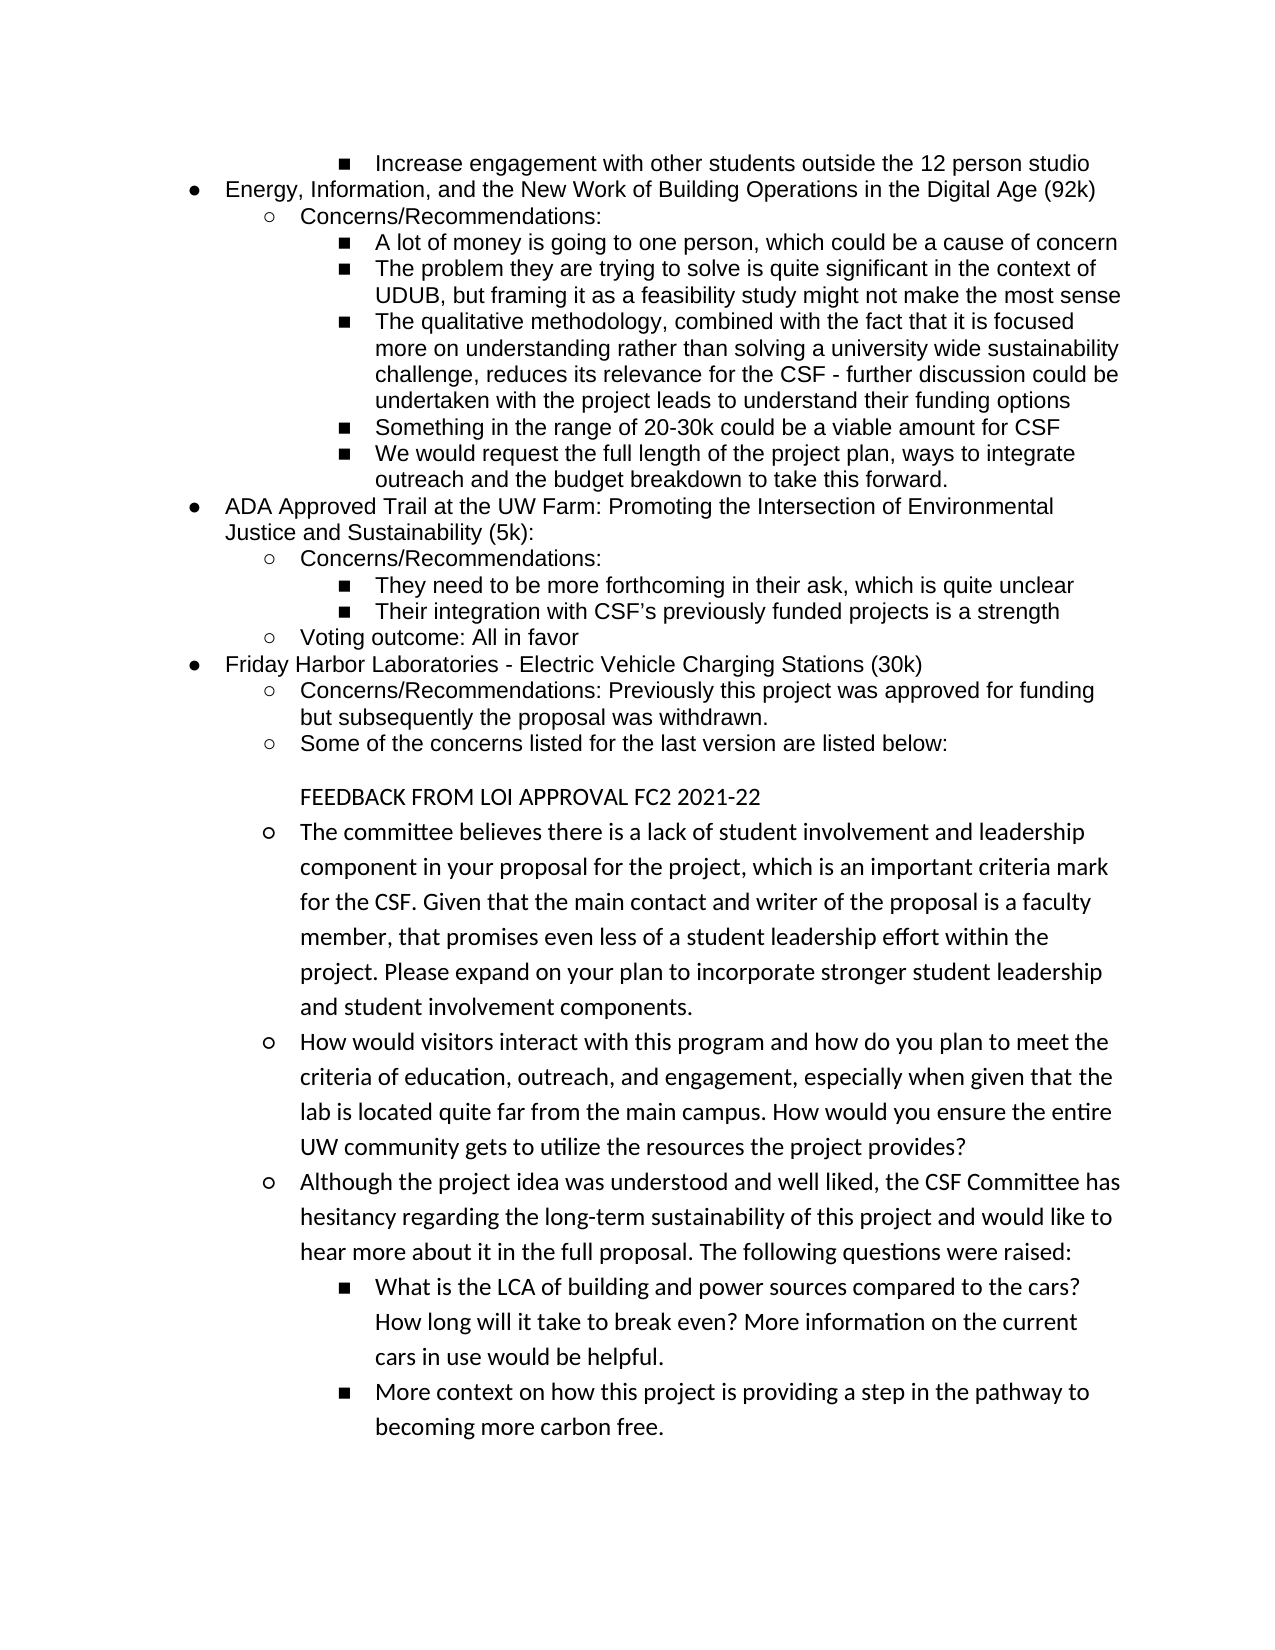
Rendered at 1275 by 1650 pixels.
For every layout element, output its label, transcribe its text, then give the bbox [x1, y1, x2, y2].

list Something in the range of 20-30k could be a viable amount for CSF [337, 413, 1125, 440]
list Their integration with CSF’s previously funded projects is a strength [337, 598, 1125, 624]
list Increase engagement with other students outside the 12 person studio [337, 150, 1125, 176]
list Friday Harbor Laboratories - Electric Vehicle Charging Stations (30k) [187, 651, 1125, 677]
list What is the LCA of building and power sources compared to the cars? How long will it take to break even? More information on the current cars in use would be helpful. [337, 1271, 1125, 1372]
list Energy, Information, and the New Work of Building Operations in the Digital Age (92k) [187, 176, 1125, 203]
list Voting outcome: All in favor [262, 624, 1125, 651]
list We would request the full length of the project plan, ways to integrate outreach and the budget breakdown to take this forward. [337, 440, 1125, 493]
list ADA Approved Trail at the UW Farm: Promoting the Intersection of Environmental Justice and Sustainability (5k): [187, 493, 1125, 545]
text FEEDBACK FROM LOI APPROVAL FC2 2021-22 [300, 781, 1125, 812]
list Although the project idea was understood and well liked, the CSF Committee has hesitancy regarding the long-term sustainability of this project and would like to hear more about it in the full proposal. The following questions were raised: [262, 1166, 1125, 1267]
list The committee believes there is a lack of student involvement and leadership component in your proposal for the project, which is an important criteria mark for the CSF. Given that the main contact and writer of the proposal is a faculty member, that promises even less of a student leadership effort within the project. Please expand on your plan to incorporate stronger student leadership and student involvement components. [262, 816, 1125, 1022]
list More context on how this project is providing a step in the pathway to becoming more carbon free. [337, 1376, 1125, 1442]
list Concerns/Recommendations: [262, 545, 1125, 572]
list They need to be more forthcoming in their ask, which is quite unclear [337, 572, 1125, 598]
list Some of the concerns listed for the last version are listed below: [262, 730, 1125, 756]
list Concerns/Recommendations: Previously this project was approved for funding but subsequently the proposal was withdrawn. [262, 677, 1125, 730]
list The qualitative methodology, combined with the fact that it is focused more on understanding rather than solving a university wide sustainability challenge, reduces its relevance for the CSF - further discussion could be undertaken with the project leads to understand their funding options [337, 308, 1125, 413]
list The problem they are trying to solve is quite significant in the context of UDUB, but framing it as a feasibility study might not make the most sense [337, 255, 1125, 308]
list How would visitors interact with this program and how do you plan to meet the criteria of education, outreach, and engagement, especially when given that the lab is located quite far from the main campus. How would you ensure the entire UW community gets to utilize the resources the project provides? [262, 1026, 1125, 1162]
list Concerns/Recommendations: [262, 203, 1125, 229]
list A lot of money is going to one person, which could be a cause of concern [337, 229, 1125, 255]
